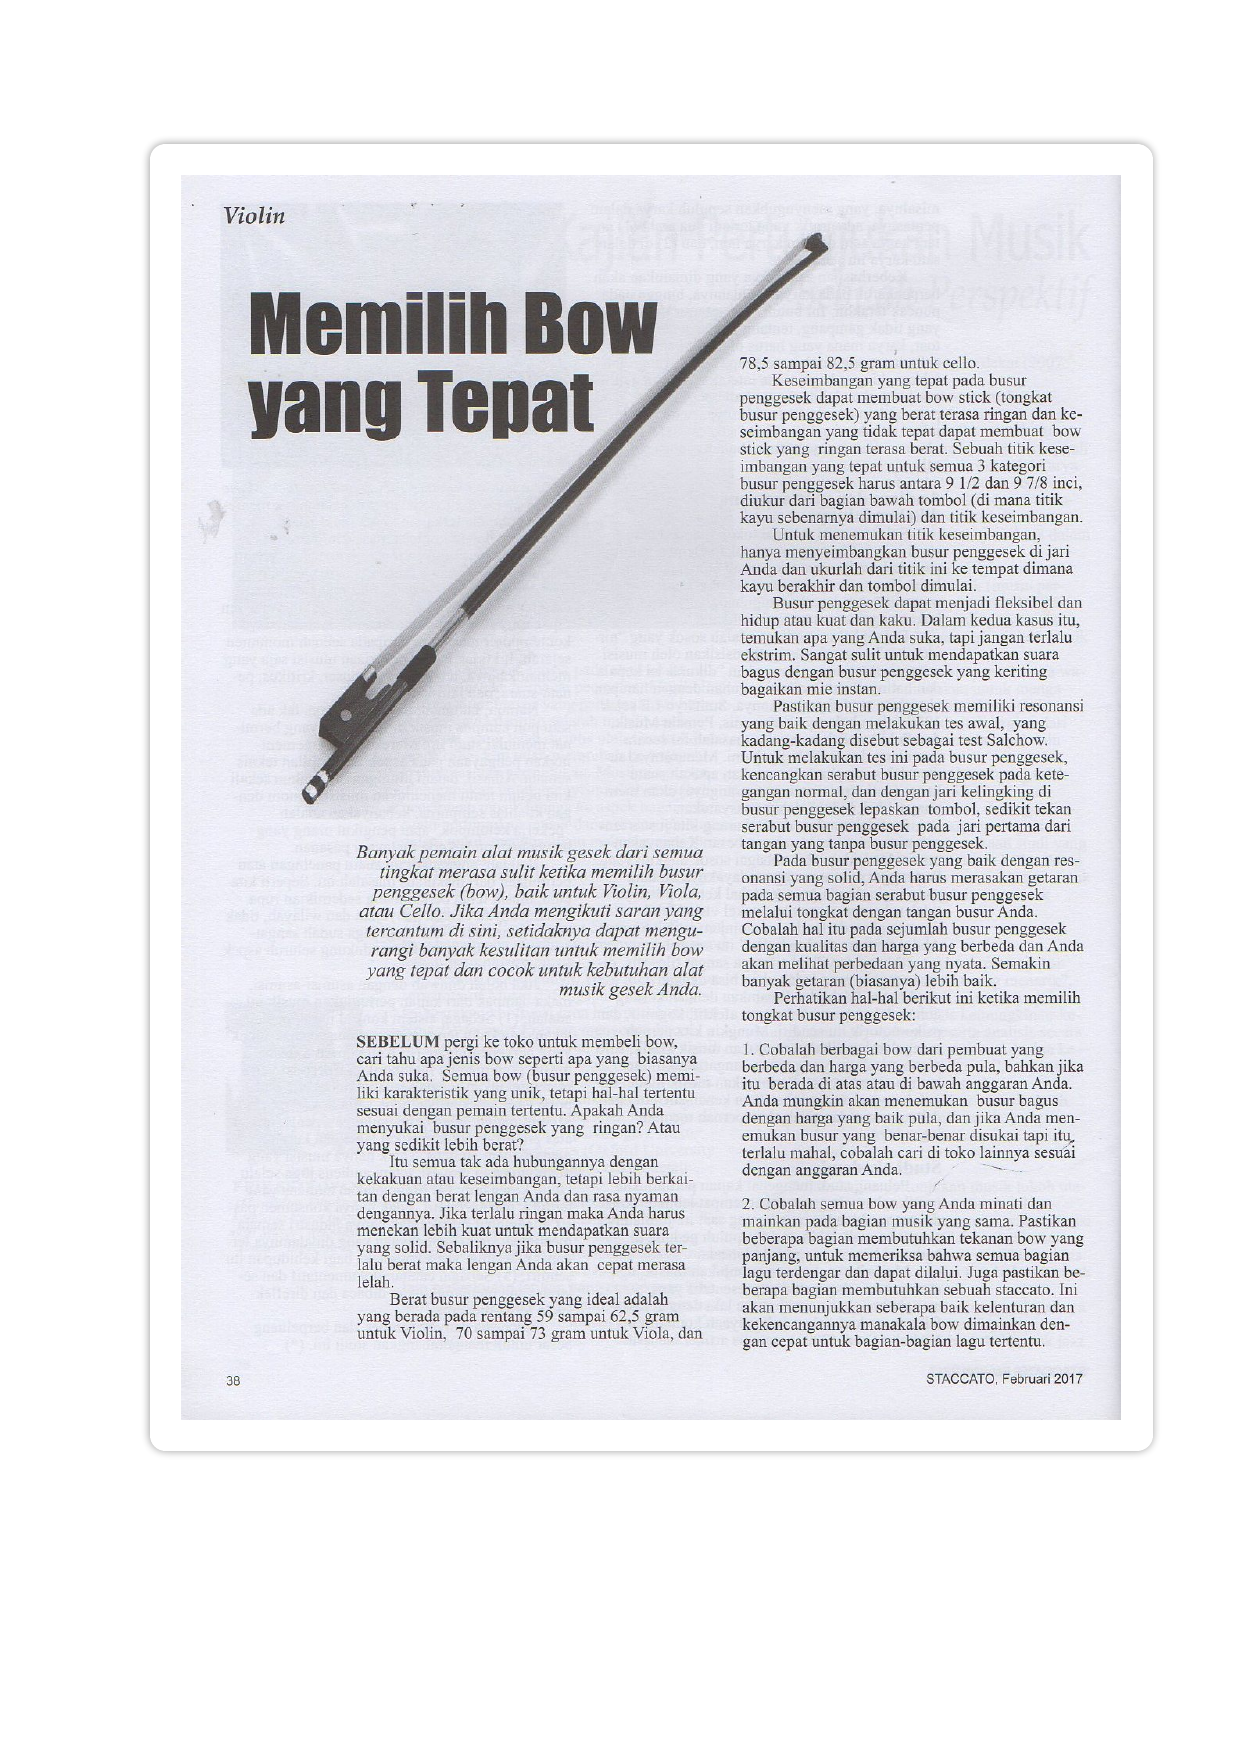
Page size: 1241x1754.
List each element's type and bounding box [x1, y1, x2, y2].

picture [181, 175, 1121, 1420]
